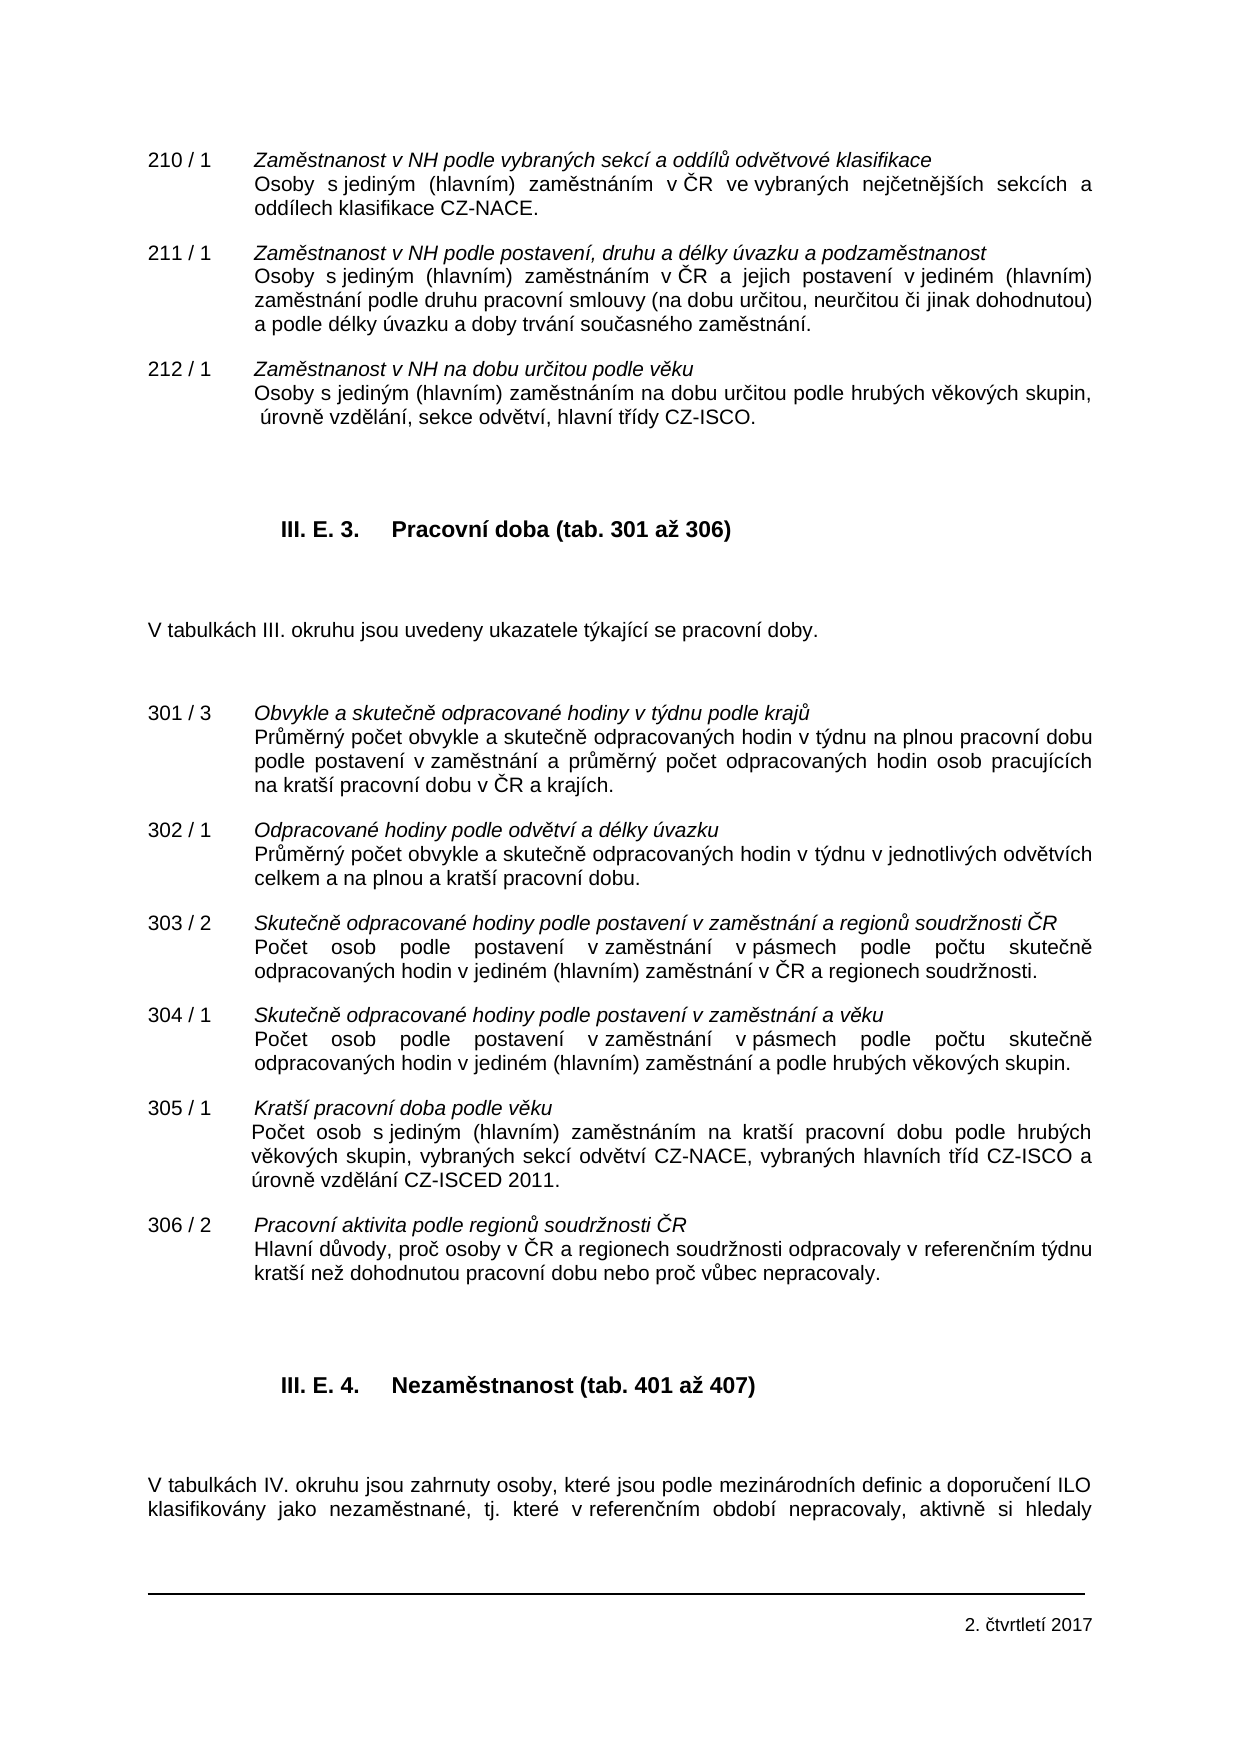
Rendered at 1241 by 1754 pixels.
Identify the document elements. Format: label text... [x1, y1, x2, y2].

text Osoby s jediným (hlavním) zaměstnáním v ČR ve vybraných nejčetnějších sekcích a oddílech klasifikace CZ-NACE. [254, 172, 1092, 219]
text V tabulkách III. okruhu jsou uvedeny ukazatele týkající se pracovní doby. [148, 618, 1092, 642]
text Hlavní důvody, proč osoby v ČR a regionech soudržnosti odpracovaly v referenčním týdnu kratší než dohodnutou pracovní dobu nebo proč vůbec nepracovaly. [254, 1237, 1092, 1284]
list Nezaměstnanost (tab. 401 až 407) [281, 1372, 1092, 1398]
text Osoby s jediným (hlavním) zaměstnáním na dobu určitou podle hrubých věkových skupin, úrovně vzdělání, sekce odvětví, hlavní třídy CZ-ISCO. [148, 381, 1092, 429]
text Počet osob podle postavení v zaměstnání v pásmech podle počtu skutečně odpracovaných hodin v jediném (hlavním) zaměstnání v ČR a regionech soudržnosti. [254, 934, 1092, 982]
text 212 / 1 Zaměstnanost v NH na dobu určitou podle věku [148, 357, 1092, 381]
text 305 / 1 Kratší pracovní doba podle věku [148, 1096, 1092, 1120]
list Pracovní doba (tab. 301 až 306) [281, 516, 1092, 543]
text Počet osob s jediným (hlavním) zaměstnáním na kratší pracovní dobu podle hrubých věkových skupin, vybraných sekcí odvětví CZ-NACE, vybraných hlavních tříd CZ-ISCO a úrovně vzdělání CZ-ISCED 2011. [251, 1120, 1092, 1192]
text 303 / 2 Skutečně odpracované hodiny podle postavení v zaměstnání a regionů soudržnosti ČR [148, 911, 1092, 934]
text 301 / 3 Obvykle a skutečně odpracované hodiny v týdnu podle krajů [148, 701, 1092, 725]
text 304 / 1 Skutečně odpracované hodiny podle postavení v zaměstnání a věku [148, 1003, 1092, 1027]
text 302 / 1 Odpracované hodiny podle odvětví a délky úvazku [148, 818, 1092, 842]
text 211 / 1 Zaměstnanost v NH podle postavení, druhu a délky úvazku a podzaměstnanost [148, 240, 1092, 264]
text 306 / 2 Pracovní aktivita podle regionů soudržnosti ČR [148, 1213, 1092, 1237]
text Průměrný počet obvykle a skutečně odpracovaných hodin v týdnu v jednotlivých odvětvích celkem a na plnou a kratší pracovní dobu. [254, 842, 1092, 890]
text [148, 1473, 1092, 1521]
text 210 / 1 Zaměstnanost v NH podle vybraných sekcí a oddílů odvětvové klasifikace [148, 148, 1092, 172]
text Osoby s jediným (hlavním) zaměstnáním v ČR a jejich postavení v jediném (hlavním) zaměstnání podle druhu pracovní smlouvy (na dobu určitou, neurčitou či jinak dohodnutou) a podle délky úvazku a doby trvání současného zaměstnání. [254, 264, 1092, 336]
text Průměrný počet obvykle a skutečně odpracovaných hodin v týdnu na plnou pracovní dobu podle postavení v zaměstnání a průměrný počet odpracovaných hodin osob pracujících na kratší pracovní dobu v ČR a krajích. [254, 725, 1092, 797]
text Počet osob podle postavení v zaměstnání v pásmech podle počtu skutečně odpracovaných hodin v jediném (hlavním) zaměstnání a podle hrubých věkových skupin. [254, 1027, 1092, 1075]
